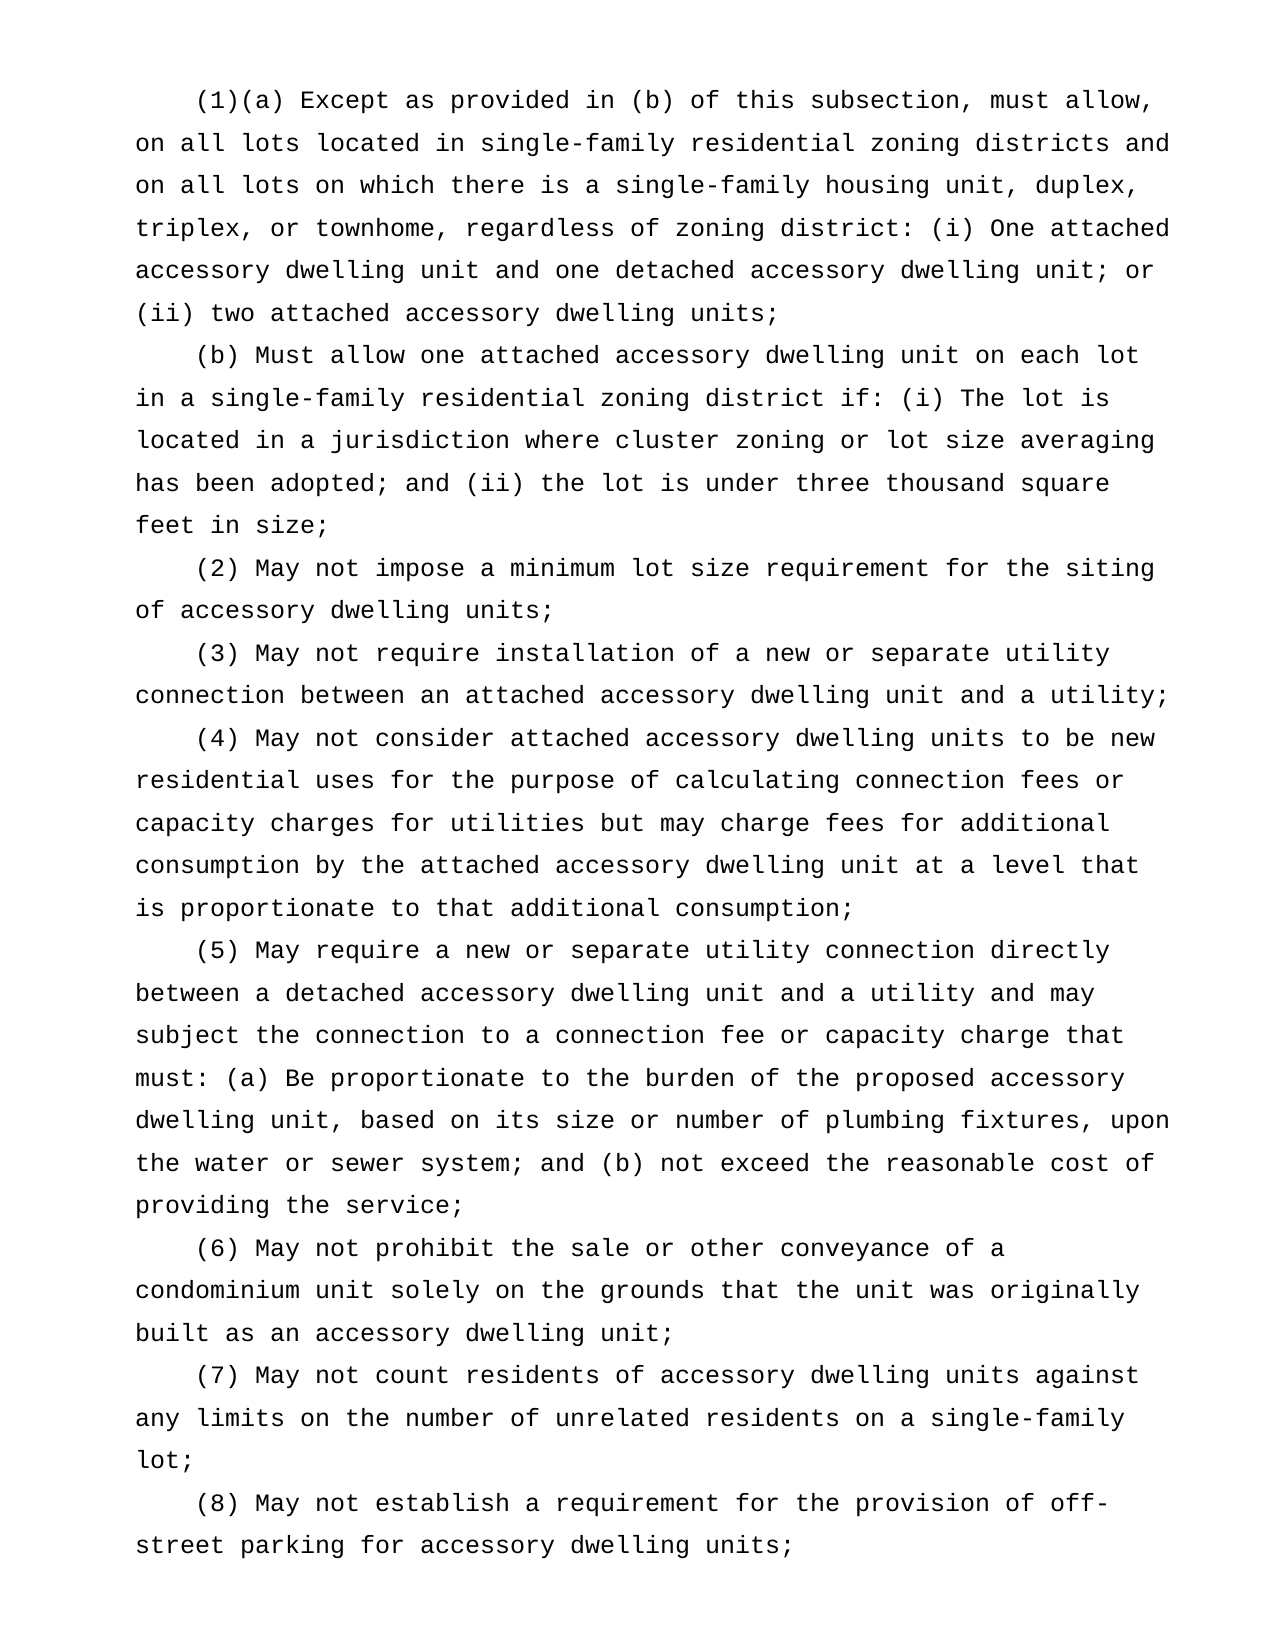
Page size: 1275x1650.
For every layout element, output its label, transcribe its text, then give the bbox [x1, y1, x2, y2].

text (3) May not require installation of a new or separate utility connection between an attached accessory dwelling unit and a utility; [135, 627, 1170, 712]
text (7) May not count residents of accessory dwelling units against any limits on the number of unrelated residents on a single-family lot; [135, 1350, 1170, 1477]
text (2) May not impose a minimum lot size requirement for the siting of accessory dwelling units; [135, 542, 1170, 627]
text (b) Must allow one attached accessory dwelling unit on each lot in a single-family residential zoning district if: (i) The lot is located in a jurisdiction where cluster zoning or lot size averaging has been adopted; and (ii) the lot is under three thousand square feet in size; [135, 330, 1170, 542]
text (8) May not establish a requirement for the provision of off-street parking for accessory dwelling units; [135, 1477, 1170, 1562]
text (1)(a) Except as provided in (b) of this subsection, must allow, on all lots located in single-family residential zoning districts and on all lots on which there is a single-family housing unit, duplex, triplex, or townhome, regardless of zoning district: (i) One attached accessory dwelling unit and one detached accessory dwelling unit; or (ii) two attached accessory dwelling units; [135, 75, 1170, 330]
text (4) May not consider attached accessory dwelling units to be new residential uses for the purpose of calculating connection fees or capacity charges for utilities but may charge fees for additional consumption by the attached accessory dwelling unit at a level that is proportionate to that additional consumption; [135, 712, 1170, 925]
text (6) May not prohibit the sale or other conveyance of a condominium unit solely on the grounds that the unit was originally built as an accessory dwelling unit; [135, 1222, 1170, 1350]
text (5) May require a new or separate utility connection directly between a detached accessory dwelling unit and a utility and may subject the connection to a connection fee or capacity charge that must: (a) Be proportionate to the burden of the proposed accessory dwelling unit, based on its size or number of plumbing fixtures, upon the water or sewer system; and (b) not exceed the reasonable cost of providing the service; [135, 925, 1170, 1222]
